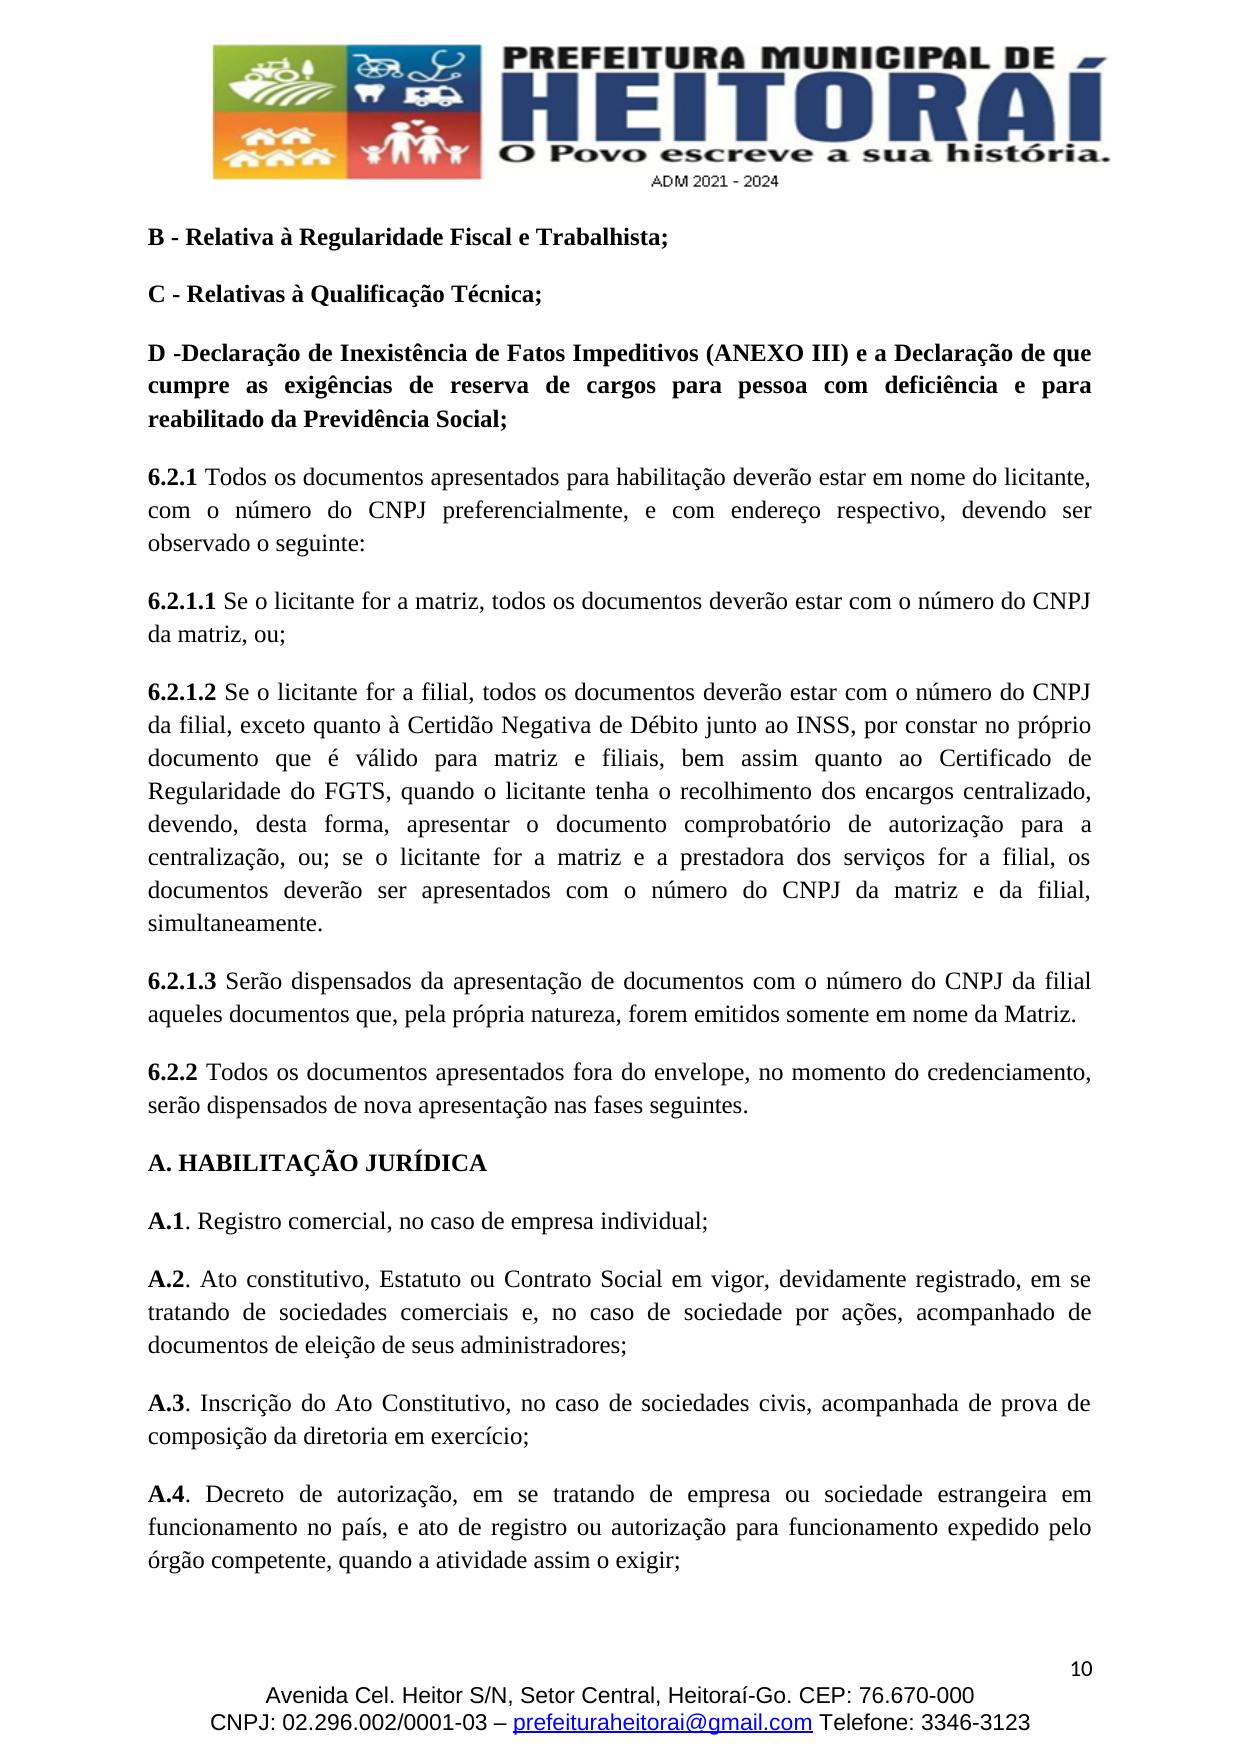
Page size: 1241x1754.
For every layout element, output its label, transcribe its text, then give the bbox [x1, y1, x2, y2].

text 6.2.1 Todos os documentos apresentados para habilitação deverão estar em nome do licitante, com o número do CNPJ preferencialmente, e com endereço respectivo, devendo ser observado o seguinte: [148, 462, 1092, 556]
text 6.2.2 Todos os documentos apresentados fora do envelope, no momento do credenciamento, serão dispensados de nova apresentação nas fases seguintes. [148, 1057, 1092, 1119]
text C - Relativas à Qualificação Técnica; [148, 279, 1092, 308]
text B - Relativa à Regularidade Fiscal e Trabalhista; [148, 222, 1092, 250]
picture [212, 44, 1129, 198]
text D -Declaração de Inexistência de Fatos Impeditivos (ANEXO III) e a Declaração de que cumpre as exigências de reserva de cargos para pessoa com deficiência e para reabilitado da Previdência Social; [148, 338, 1092, 432]
text A.3. Inscrição do Ato Constitutivo, no caso de sociedades civis, acompanhada de prova de composição da diretoria em exercício; [148, 1388, 1092, 1450]
text A.2. Ato constitutivo, Estatuto ou Contrato Social em vigor, devidamente registrado, em se tratando de sociedades comerciais e, no caso de sociedade por ações, acompanhado de documentos de eleição de seus administradores; [148, 1264, 1092, 1359]
text 6.2.1.1 Se o licitante for a matriz, todos os documentos deverão estar com o número do CNPJ da matriz, ou; [148, 586, 1092, 647]
text A.1. Registro comercial, no caso de empresa individual; [148, 1206, 1092, 1235]
text 6.2.1.2 Se o licitante for a filial, todos os documentos deverão estar com o número do CNPJ da filial, exceto quanto à Certidão Negativa de Débito junto ao INSS, por constar no próprio documento que é válido para matriz e filiais, bem assim quanto ao Certificado de Regularidade do FGTS, quando o licitante tenha o recolhimento dos encargos centralizado, devendo, desta forma, apresentar o documento comprobatório de autorização para a centralização, ou; se o licitante for a matriz e a prestadora dos serviços for a filial, os documentos deverão ser apresentados com o número do CNPJ da matriz e da filial, simultaneamente. [148, 677, 1092, 937]
text 6.2.1.3 Serão dispensados da apresentação de documentos com o número do CNPJ da filial aqueles documentos que, pela própria natureza, forem emitidos somente em nome da Matriz. [148, 966, 1092, 1028]
text A.4. Decreto de autorização, em se tratando de empresa ou sociedade estrangeira em funcionamento no país, e ato de registro ou autorização para funcionamento expedido pelo órgão competente, quando a atividade assim o exigir; [148, 1479, 1092, 1574]
text A. HABILITAÇÃO JURÍDICA [148, 1148, 1092, 1177]
